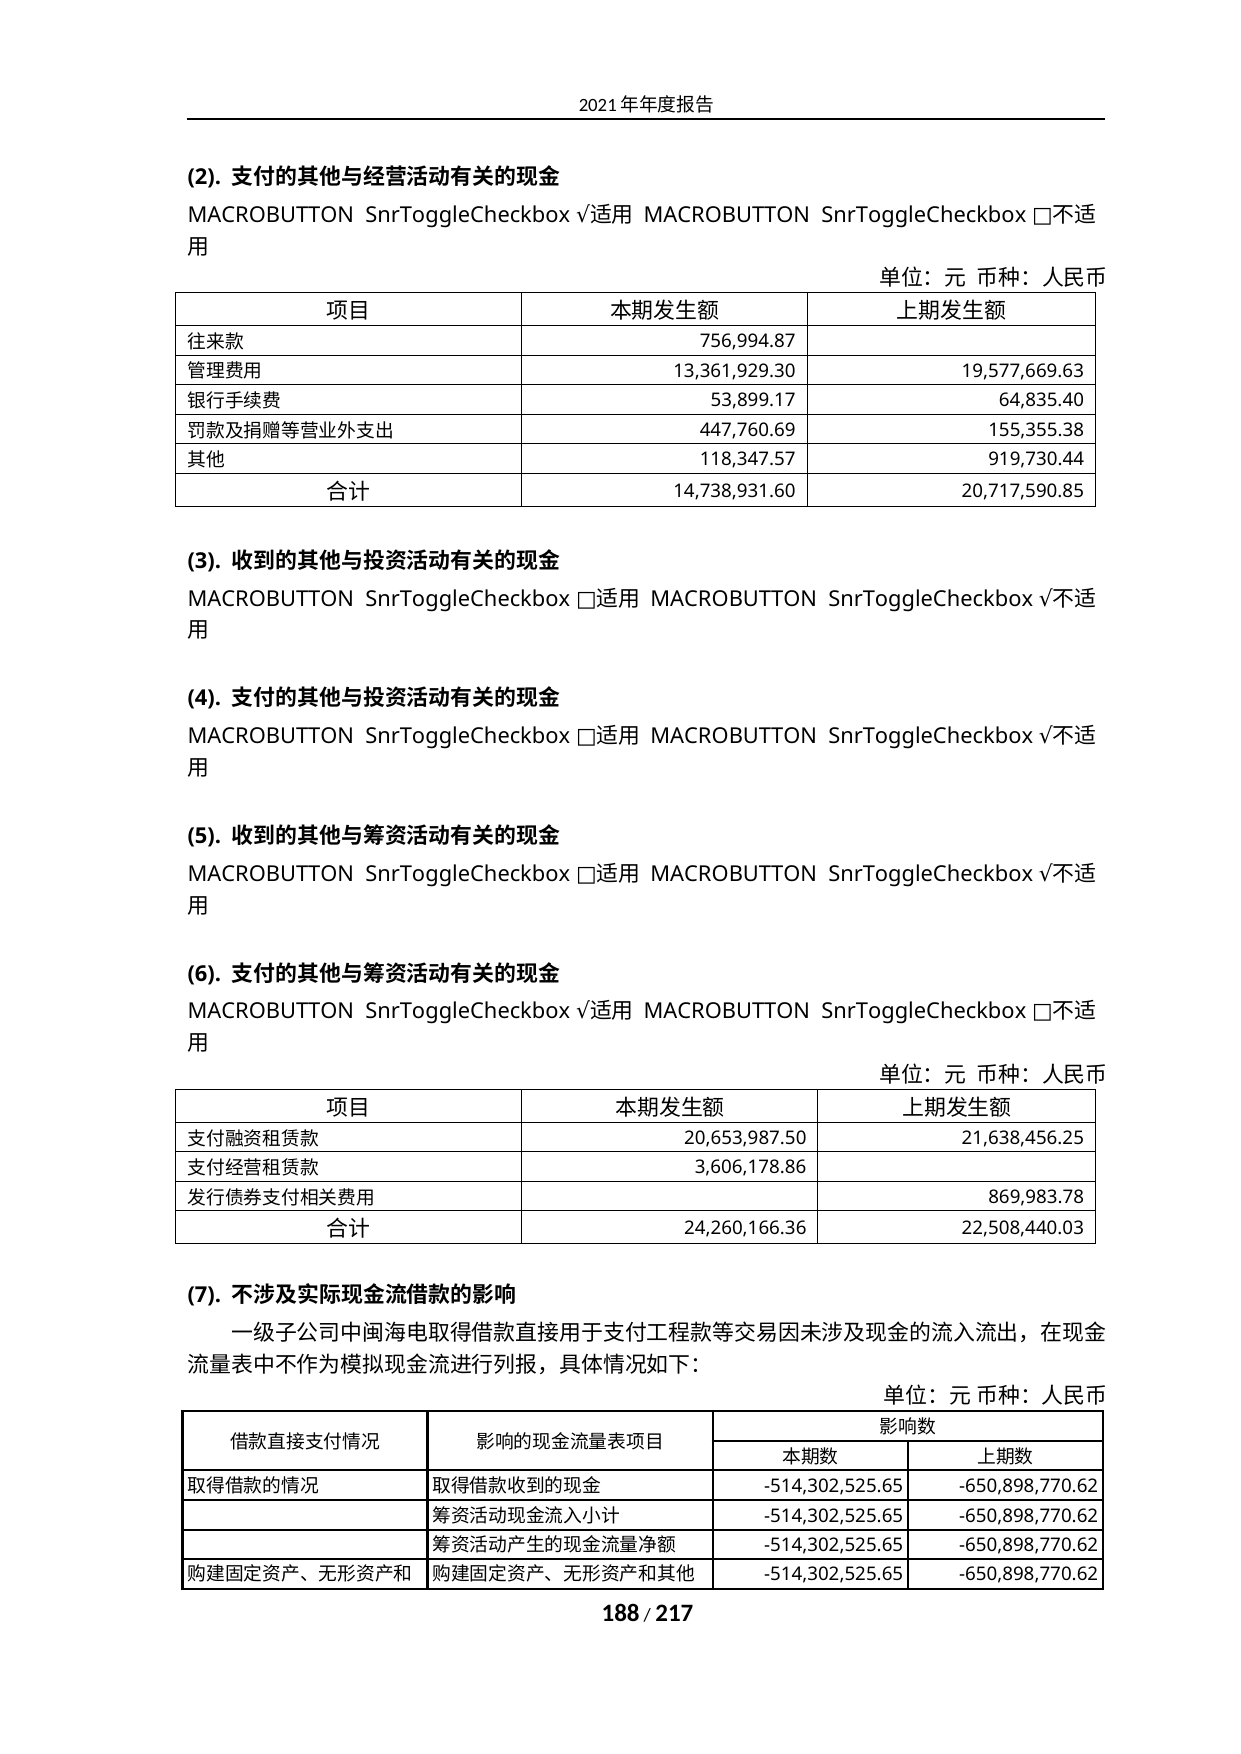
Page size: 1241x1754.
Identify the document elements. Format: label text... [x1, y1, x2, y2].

table_cell -514,302,525.65 [714, 1501, 907, 1528]
table_cell 本期数 [714, 1442, 907, 1469]
table_cell 购建固定资产、无形资产和其他长期资产的款项 [184, 1560, 426, 1588]
table_cell -650,898,770.62 [909, 1560, 1102, 1588]
table_cell -514,302,525.65 [714, 1531, 907, 1558]
table_cell -650,898,770.62 [909, 1531, 1102, 1558]
table_cell 取得借款的情况 [184, 1471, 426, 1499]
table_header 影响数 [714, 1412, 1102, 1440]
table_header 影响的现金流量表项目 [429, 1412, 712, 1469]
table_cell -514,302,525.65 [714, 1471, 907, 1499]
table_cell 购建固定资产、无形资产和其他长期资产支付的现金 [429, 1560, 712, 1588]
text 单位：元 币种：人民币 [187, 1378, 1107, 1410]
table_cell 取得借款收到的现金 [429, 1471, 712, 1499]
table_cell -514,302,525.65 [714, 1560, 907, 1588]
table_cell [184, 1501, 426, 1528]
text 一级子公司中闽海电取得借款直接用于支付工程款等交易因未涉及现金的流入流出，在现金流量表中不作为模拟现金流进行列报，具体情况如下： [187, 1315, 1107, 1378]
table_cell -650,898,770.62 [909, 1501, 1102, 1528]
table_cell 上期数 [909, 1442, 1102, 1469]
table_cell 筹资活动现金流入小计 [429, 1501, 712, 1528]
table_header 借款直接支付情况 [184, 1412, 426, 1469]
table_cell -650,898,770.62 [909, 1471, 1102, 1499]
table_cell [184, 1531, 426, 1558]
table_cell 筹资活动产生的现金流量净额 [429, 1531, 712, 1558]
subtitle 不涉及实际现金流借款的影响 [187, 1277, 1107, 1309]
